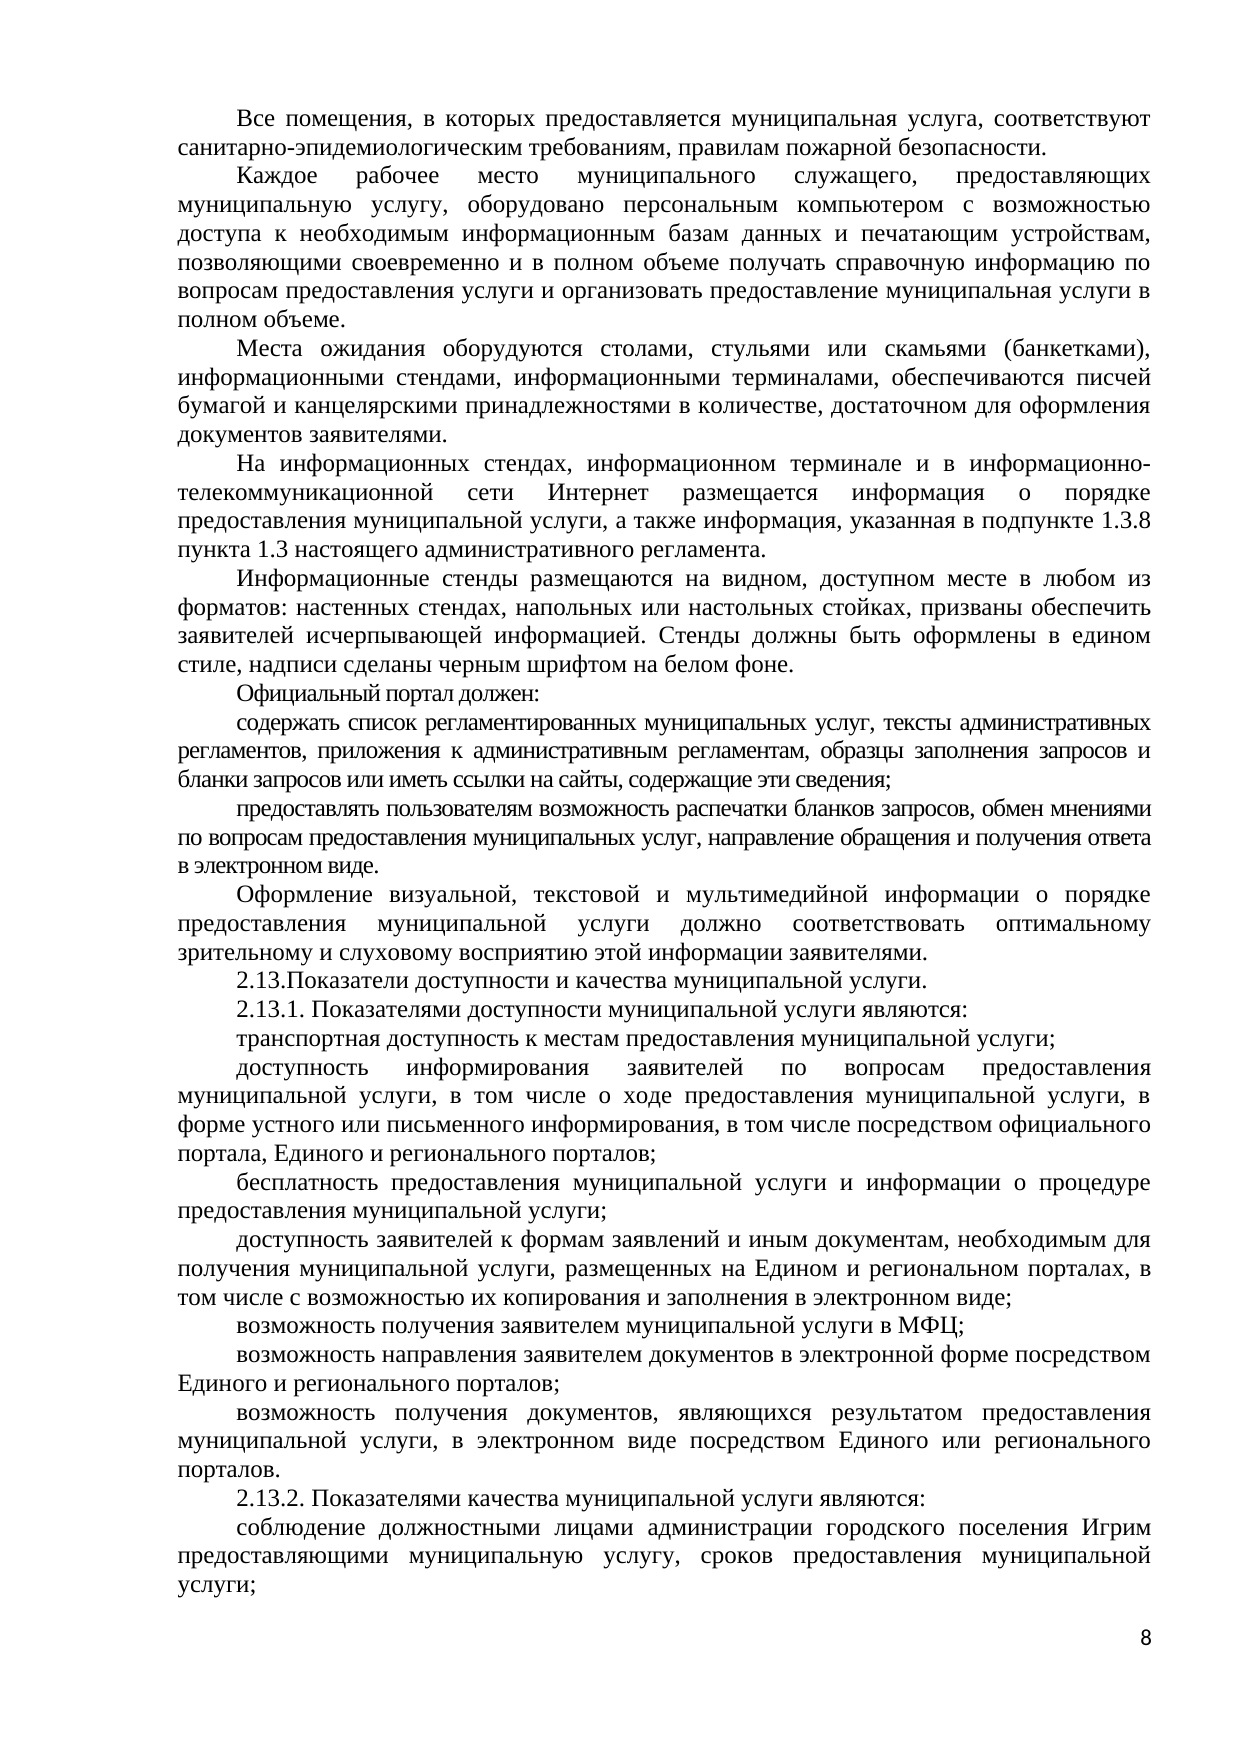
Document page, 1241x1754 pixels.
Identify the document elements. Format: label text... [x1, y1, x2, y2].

text доступность заявителей к формам заявлений и иным документам, необходимым для получения муниципальной услуги, размещенных на Едином и региональном порталах, в том числе с возможностью их копирования и заполнения в электронном виде; [177, 1224, 1152, 1311]
text соблюдение должностными лицами администрации городского поселения Игрим предоставляющими муниципальную услугу, сроков предоставления муниципальной услуги; [177, 1512, 1152, 1598]
text Информационные стенды размещаются на видном, доступном месте в любом из форматов: настенных стендах, напольных или настольных стойках, призваны обеспечить заявителей исчерпывающей информацией. Стенды должны быть оформлены в едином стиле, надписи сделаны черным шрифтом на белом фоне. [177, 563, 1152, 678]
text бесплатность предоставления муниципальной услуги и информации о процедуре предоставления муниципальной услуги; [177, 1167, 1152, 1224]
text Места ожидания оборудуются столами, стульями или скамьями (банкетками), информационными стендами, информационными терминалами, обеспечиваются писчей бумагой и канцелярскими принадлежностями в количестве, достаточном для оформления документов заявителями. [177, 333, 1152, 448]
text Официальный портал должен: [177, 678, 1152, 707]
text содержать список регламентированных муниципальных услуг, тексты административных регламентов, приложения к административным регламентам, образцы заполнения запросов и бланки запросов или иметь ссылки на сайты, содержащие эти сведения; [177, 707, 1152, 793]
text 2.13.1. Показателями доступности муниципальной услуги являются: [177, 994, 1152, 1023]
text доступность информирования заявителей по вопросам предоставления муниципальной услуги, в том числе о ходе предоставления муниципальной услуги, в форме устного или письменного информирования, в том числе посредством официального портала, Единого и регионального порталов; [177, 1052, 1152, 1167]
text На информационных стендах, информационном терминале и в информационно-телекоммуникационной сети Интернет размещается информация о порядке предоставления муниципальной услуги, а также информация, указанная в подпункте 1.3.8 пункта 1.3 настоящего административного регламента. [177, 448, 1152, 563]
text предоставлять пользователям возможность распечатки бланков запросов, обмен мнениями по вопросам предоставления муниципальных услуг, направление обращения и получения ответа в электронном виде. [177, 793, 1152, 879]
text возможность получения документов, являющихся результатом предоставления муниципальной услуги, в электронном виде посредством Единого или регионального порталов. [177, 1397, 1152, 1483]
text 2.13.2. Показателями качества муниципальной услуги являются: [177, 1483, 1152, 1512]
text возможность направления заявителем документов в электронной форме посредством Единого и регионального порталов; [177, 1339, 1152, 1397]
text возможность получения заявителем муниципальной услуги в МФЦ; [177, 1311, 1152, 1339]
text Оформление визуальной, текстовой и мультимедийной информации о порядке предоставления муниципальной услуги должно соответствовать оптимальному зрительному и слуховому восприятию этой информации заявителями. [177, 879, 1152, 966]
text транспортная доступность к местам предоставления муниципальной услуги; [177, 1023, 1152, 1052]
text 2.13.Показатели доступности и качества муниципальной услуги. [177, 966, 1152, 994]
text Каждое рабочее место муниципального служащего, предоставляющих муниципальную услугу, оборудовано персональным компьютером с возможностью доступа к необходимым информационным базам данных и печатающим устройствам, позволяющими своевременно и в полном объеме получать справочную информацию по вопросам предоставления услуги и организовать предоставление муниципальная услуги в полном объеме. [177, 161, 1152, 333]
text Все помещения, в которых предоставляется муниципальная услуга, соответствуют санитарно-эпидемиологическим требованиям, правилам пожарной безопасности. [177, 103, 1152, 161]
